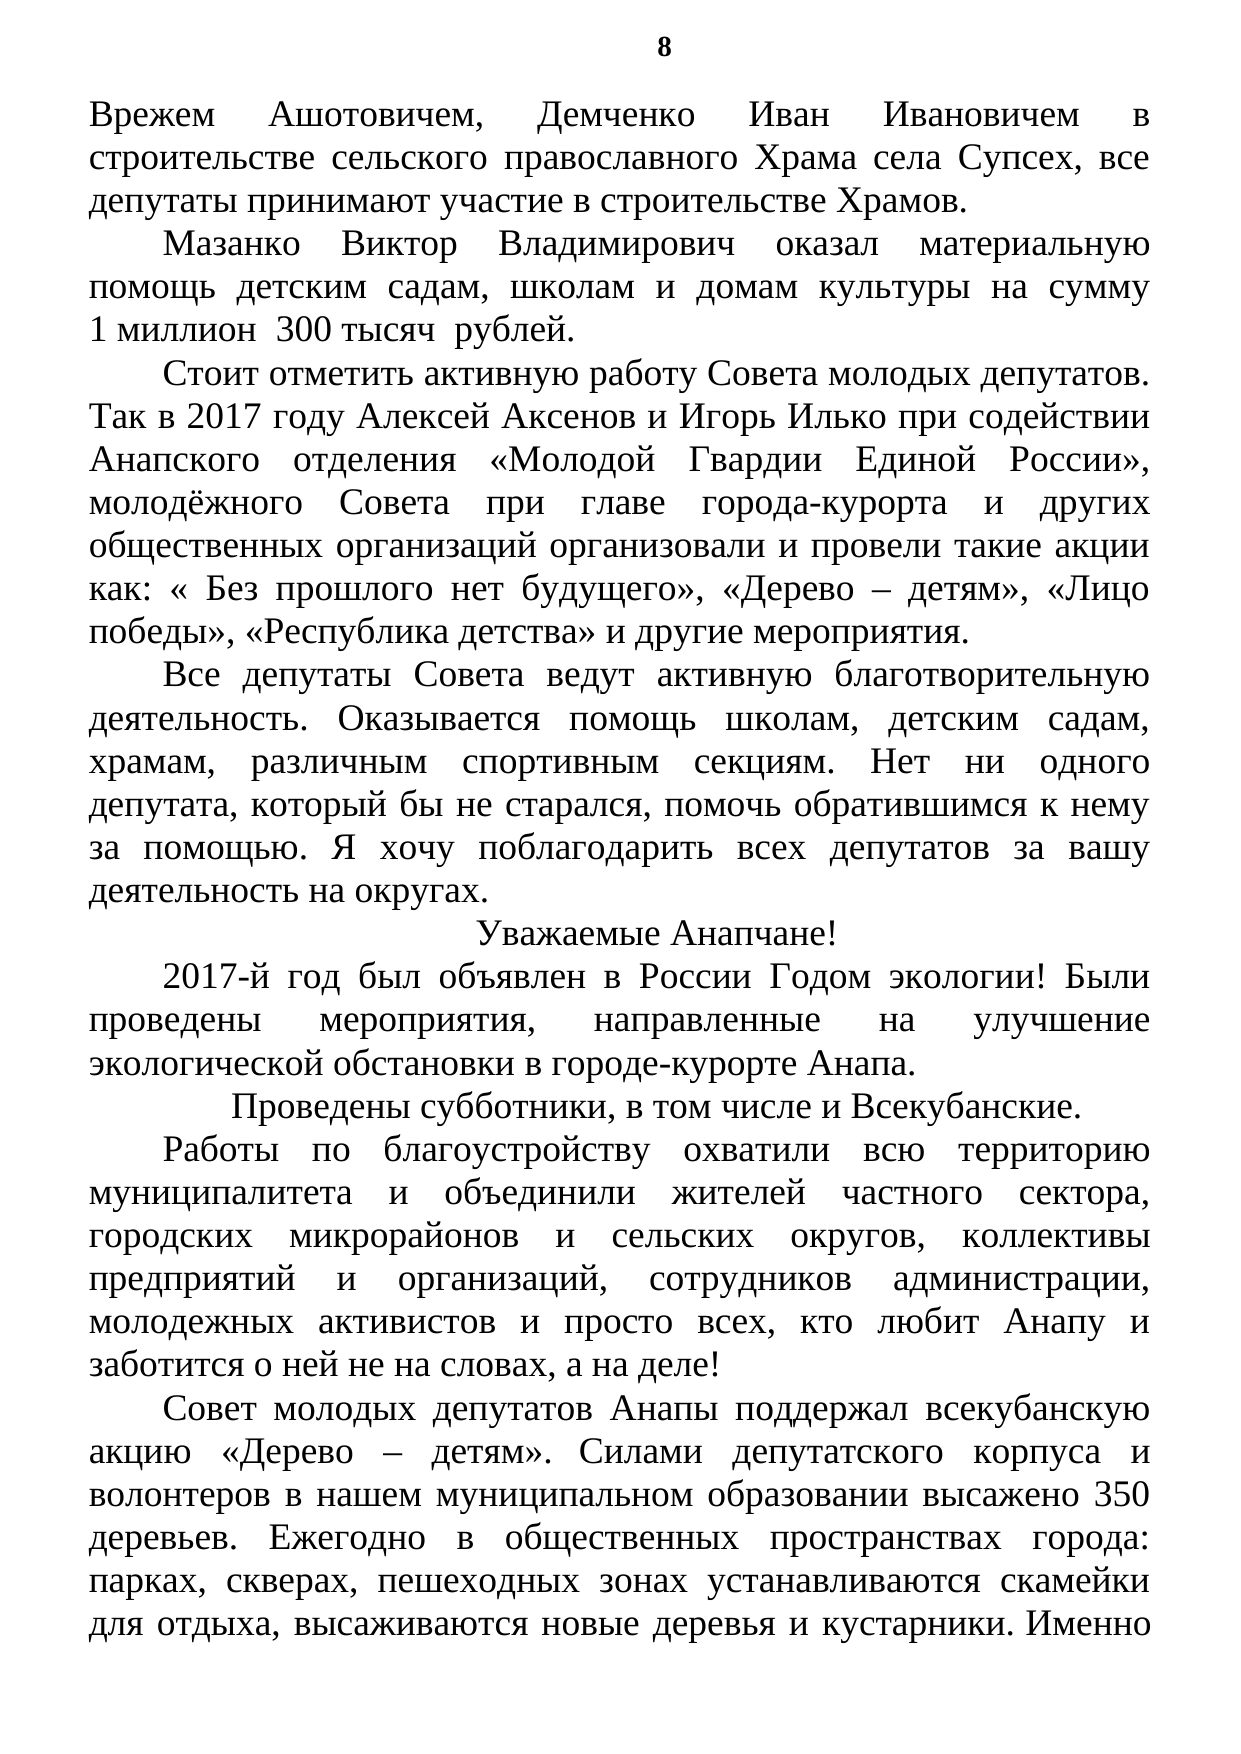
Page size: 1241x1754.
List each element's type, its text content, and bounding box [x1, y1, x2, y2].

text Работы по благоустройству охватили всю территорию муниципалитета и объединили жителей частного сектора, городских микрорайонов и сельских округов, коллективы предприятий и организаций, сотрудников администрации, молодежных активистов и просто всех, кто любит Анапу и заботится о ней не на словах, а на деле! [88, 1126, 1152, 1385]
text Уважаемые Анапчане! [88, 911, 1152, 954]
text 2017-й год был объявлен в России Годом экологии! Были проведены мероприятия, направленные на улучшение экологической обстановки в городе-курорте Анапа. [88, 954, 1152, 1083]
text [88, 1385, 1152, 1644]
text Стоит отметить активную работу Совета молодых депутатов. Так в 2017 году Алексей Аксенов и Игорь Илько при содействии Анапского отделения «Молодой Гвардии Единой России», молодёжного Совета при главе города-курорта и других общественных организаций организовали и провели такие акции как: « Без прошлого нет будущего», «Дерево – детям», «Лицо победы», «Республика детства» и другие мероприятия. [88, 350, 1152, 652]
text Все депутаты Совета ведут активную благотворительную деятельность. Оказывается помощь школам, детским садам, храмам, различным спортивным секциям. Нет ни одного депутата, который бы не старался, помочь обратившимся к нему за помощью. Я хочу поблагодарить всех депутатов за вашу деятельность на округах. [88, 652, 1152, 911]
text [88, 91, 1152, 221]
text Мазанко Виктор Владимирович оказал материальную помощь детским садам, школам и домам культуры на сумму 1 миллион 300 тысяч рублей. [88, 221, 1152, 350]
text Проведены субботники, в том числе и Всекубанские. [88, 1083, 1152, 1126]
